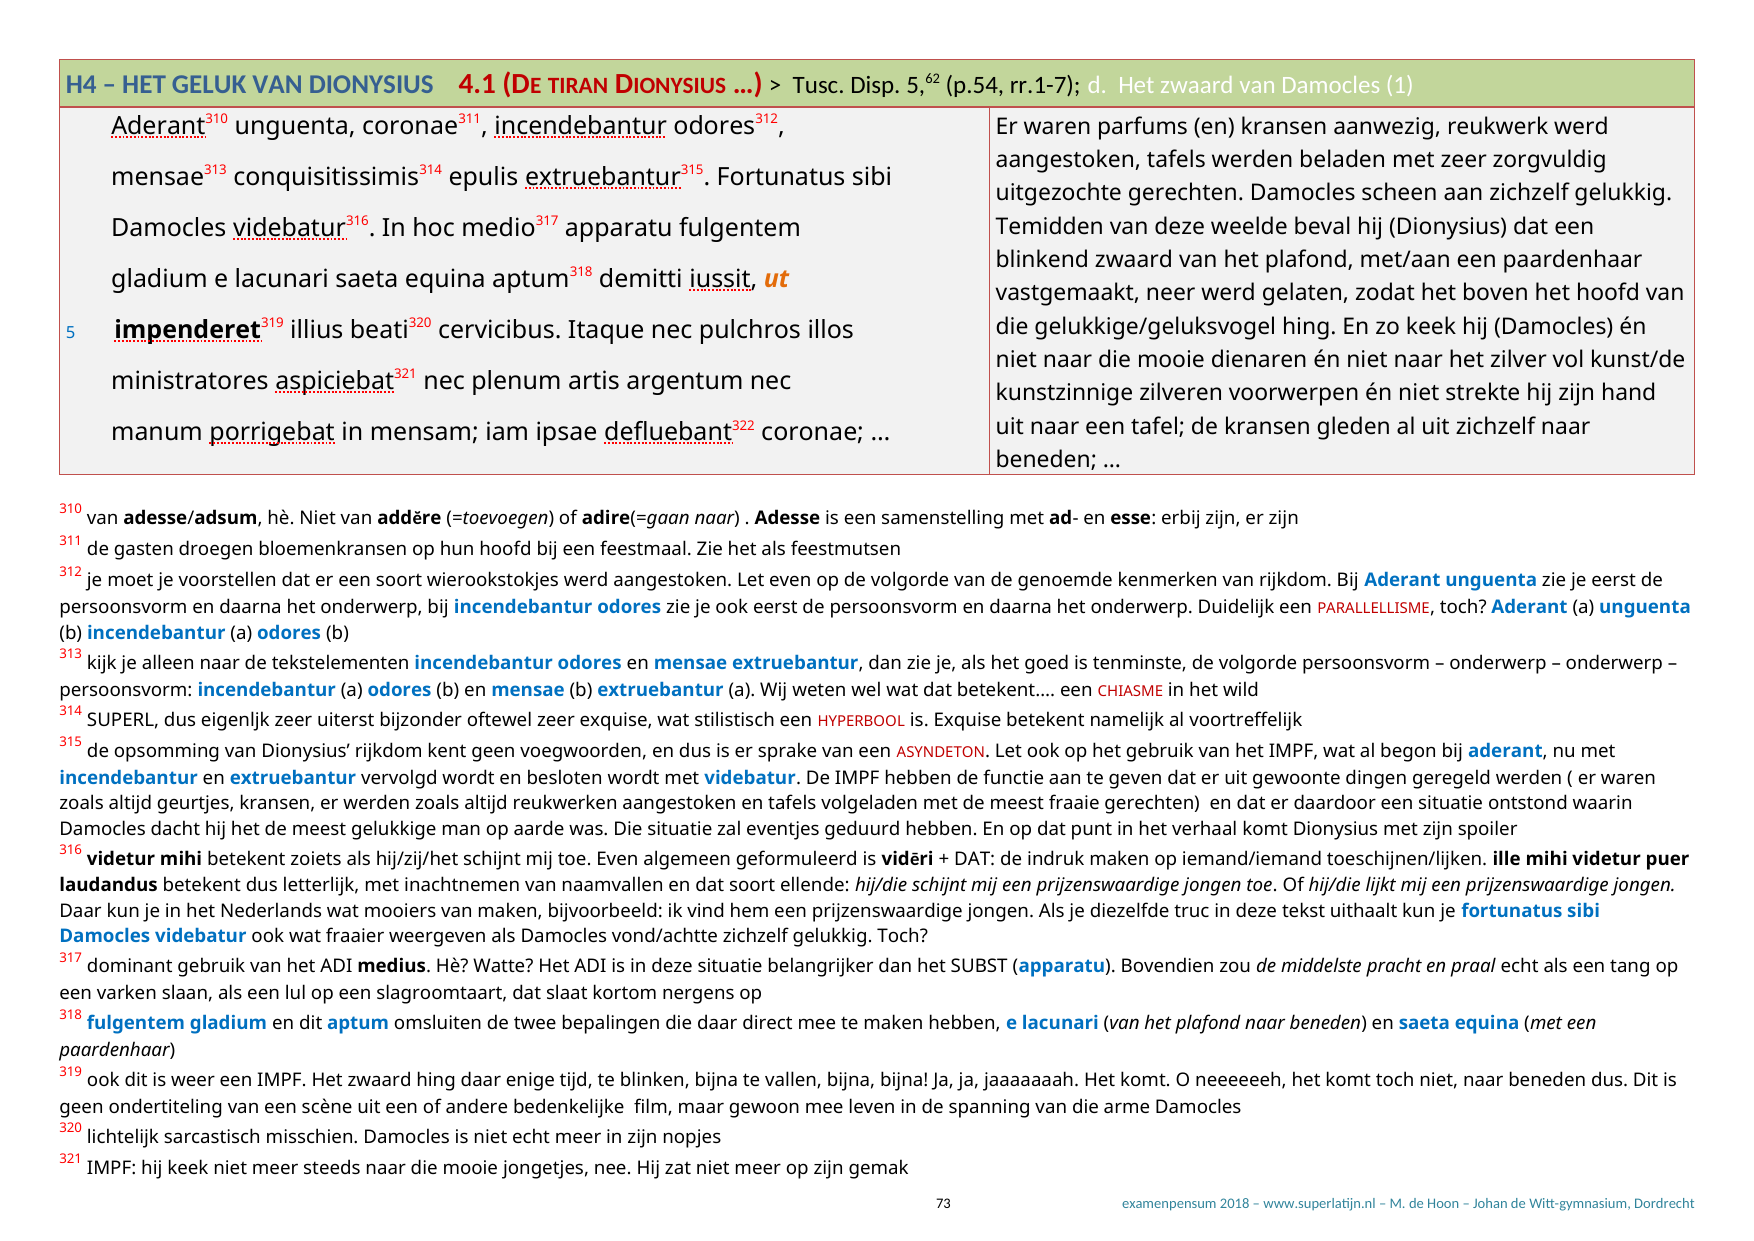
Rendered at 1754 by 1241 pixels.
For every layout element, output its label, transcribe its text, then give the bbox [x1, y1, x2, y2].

table_header H4 – HET GELUK VAN DIONYSIUS 4.1 (De tiran Dionysius …) > Tusc. Disp. 5,62 (p.54, rr.1-7); d. Het zwaard van Damocles (1) [60, 60, 1694, 106]
table_cell Aderant unguenta, coronae, incendebantur odores, mensae conquisitissimis epulis extruebantur. Fortunatus sibi Damocles videbatur. In hoc medio apparatu fulgentem gladium e lacunari saeta equina aptum demitti iussit, ut 5 impenderet illius beati cervicibus. Itaque nec pulchros illos ministratores aspiciebat nec plenum artis argentum nec manum porrigebat in mensam; iam ipsae defluebant coronae; … [60, 108, 989, 474]
table_cell Er waren parfums (en) kransen aanwezig, reukwerk werd aangestoken, tafels werden beladen met zeer zorgvuldig uitgezochte gerechten. Damocles scheen aan zichzelf gelukkig. Temidden van deze weelde beval hij (Dionysius) dat een blinkend zwaard van het plafond, met/aan een paardenhaar vastgemaakt, neer werd gelaten, zodat het boven het hoofd van die gelukkige/geluksvogel hing. En zo keek hij (Damocles) én niet naar die mooie dienaren én niet naar het zilver vol kunst/de kunstzinnige zilveren voorwerpen én niet strekte hij zijn hand uit naar een tafel; de kransen gleden al uit zichzelf naar beneden; … [990, 108, 1694, 474]
